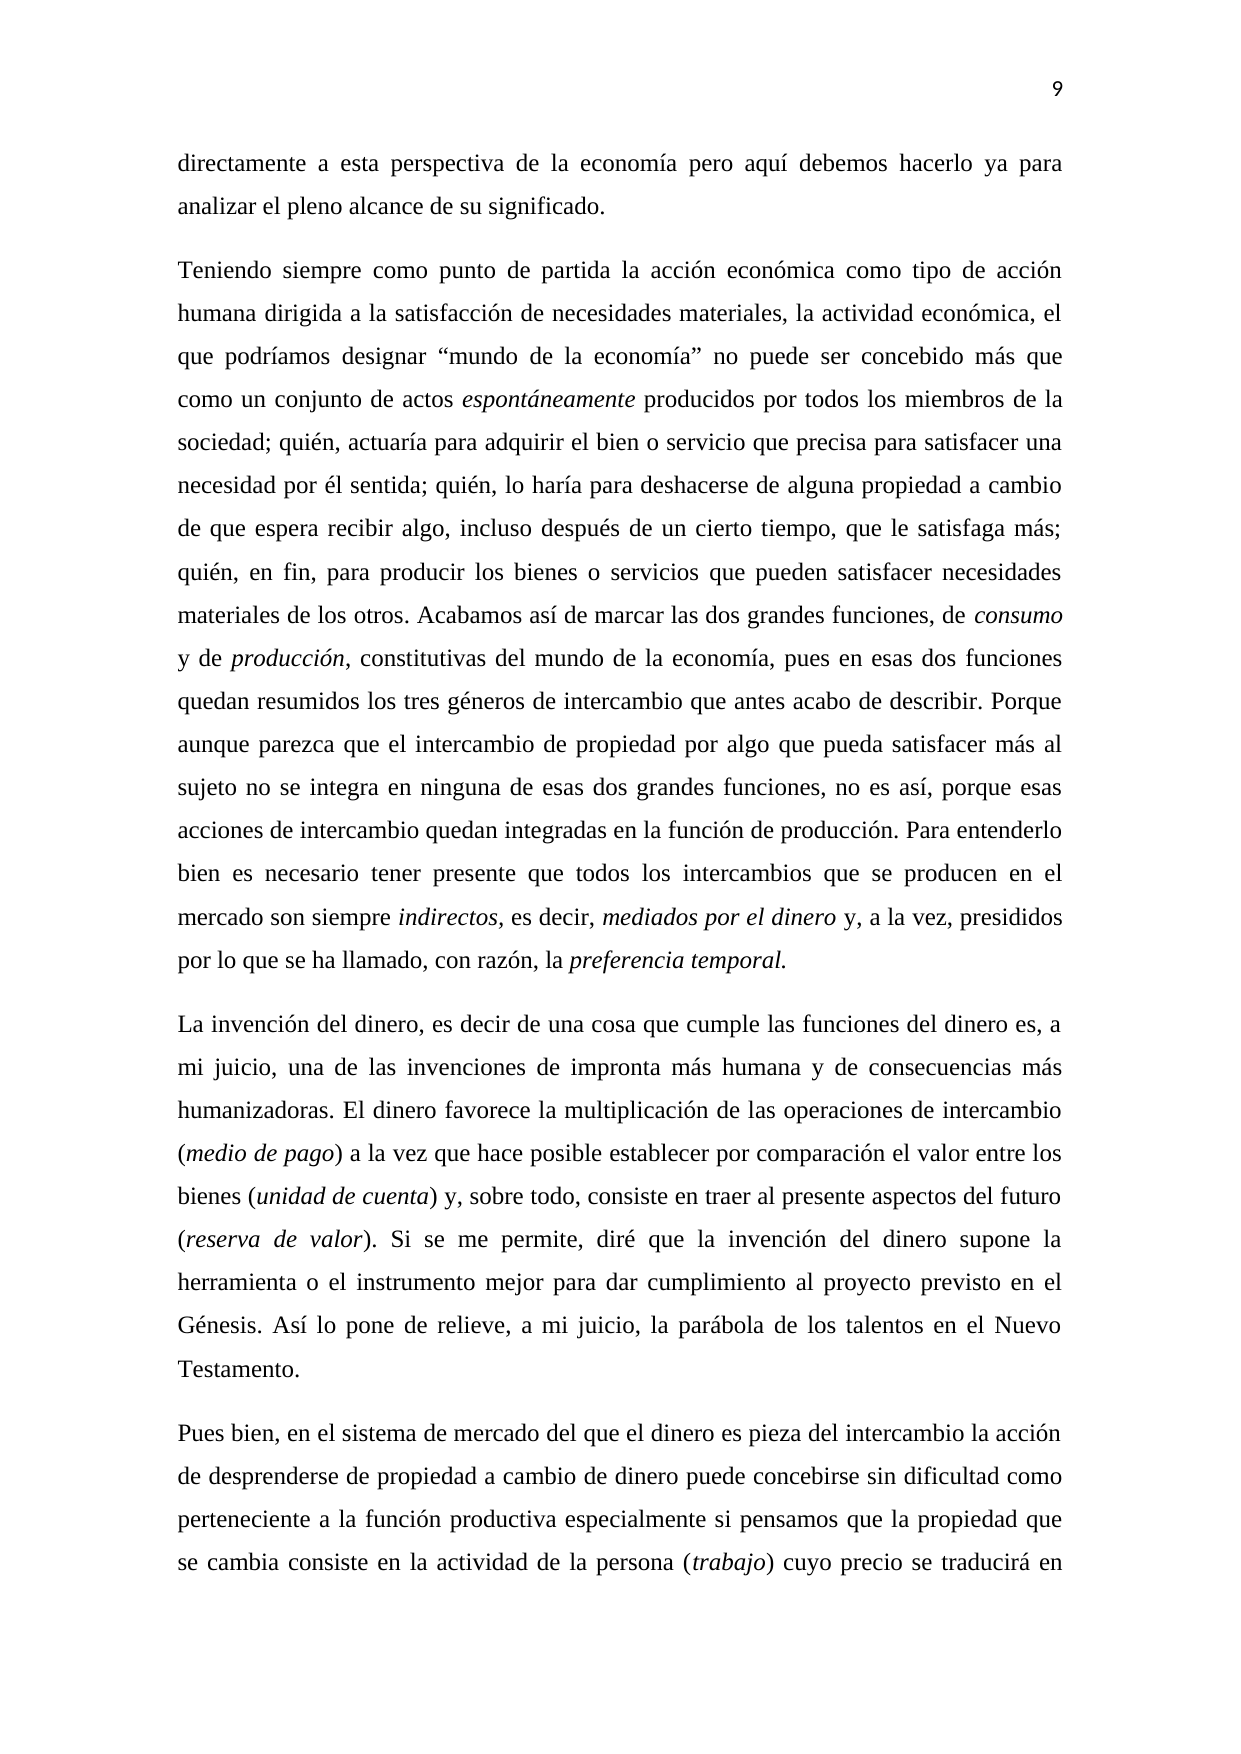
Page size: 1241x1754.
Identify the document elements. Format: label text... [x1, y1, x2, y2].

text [177, 148, 1063, 219]
text Teniendo siempre como punto de partida la acción económica como tipo de acción humana dirigida a la satisfacción de necesidades materiales, la actividad económica, el que podríamos designar “mundo de la economía” no puede ser concebido más que como un conjunto de actos espontáneamente producidos por todos los miembros de la sociedad; quién, actuaría para adquirir el bien o servicio que precisa para satisfacer una necesidad por él sentida; quién, lo haría para deshacerse de alguna propiedad a cambio de que espera recibir algo, incluso después de un cierto tiempo, que le satisfaga más; quién, en fin, para producir los bienes o servicios que pueden satisfacer necesidades materiales de los otros. Acabamos así de marcar las dos grandes funciones, de consumo y de producción, constitutivas del mundo de la economía, pues en esas dos funciones quedan resumidos los tres géneros de intercambio que antes acabo de describir. Porque aunque parezca que el intercambio de propiedad por algo que pueda satisfacer más al sujeto no se integra en ninguna de esas dos grandes funciones, no es así, porque esas acciones de intercambio quedan integradas en la función de producción. Para entenderlo bien es necesario tener presente que todos los intercambios que se producen en el mercado son siempre indirectos, es decir, mediados por el dinero y, a la vez, presididos por lo que se ha llamado, con razón, la preferencia temporal. [177, 255, 1063, 973]
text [177, 1418, 1063, 1576]
text La invención del dinero, es decir de una cosa que cumple las funciones del dinero es, a mi juicio, una de las invenciones de impronta más humana y de consecuencias más humanizadoras. El dinero favorece la multiplicación de las operaciones de intercambio (medio de pago) a la vez que hace posible establecer por comparación el valor entre los bienes (unidad de cuenta) y, sobre todo, consiste en traer al presente aspectos del futuro (reserva de valor). Si se me permite, diré que la invención del dinero supone la herramienta o el instrumento mejor para dar cumplimiento al proyecto previsto en el Génesis. Así lo pone de relieve, a mi juicio, la parábola de los talentos en el Nuevo Testamento. [177, 1009, 1063, 1382]
